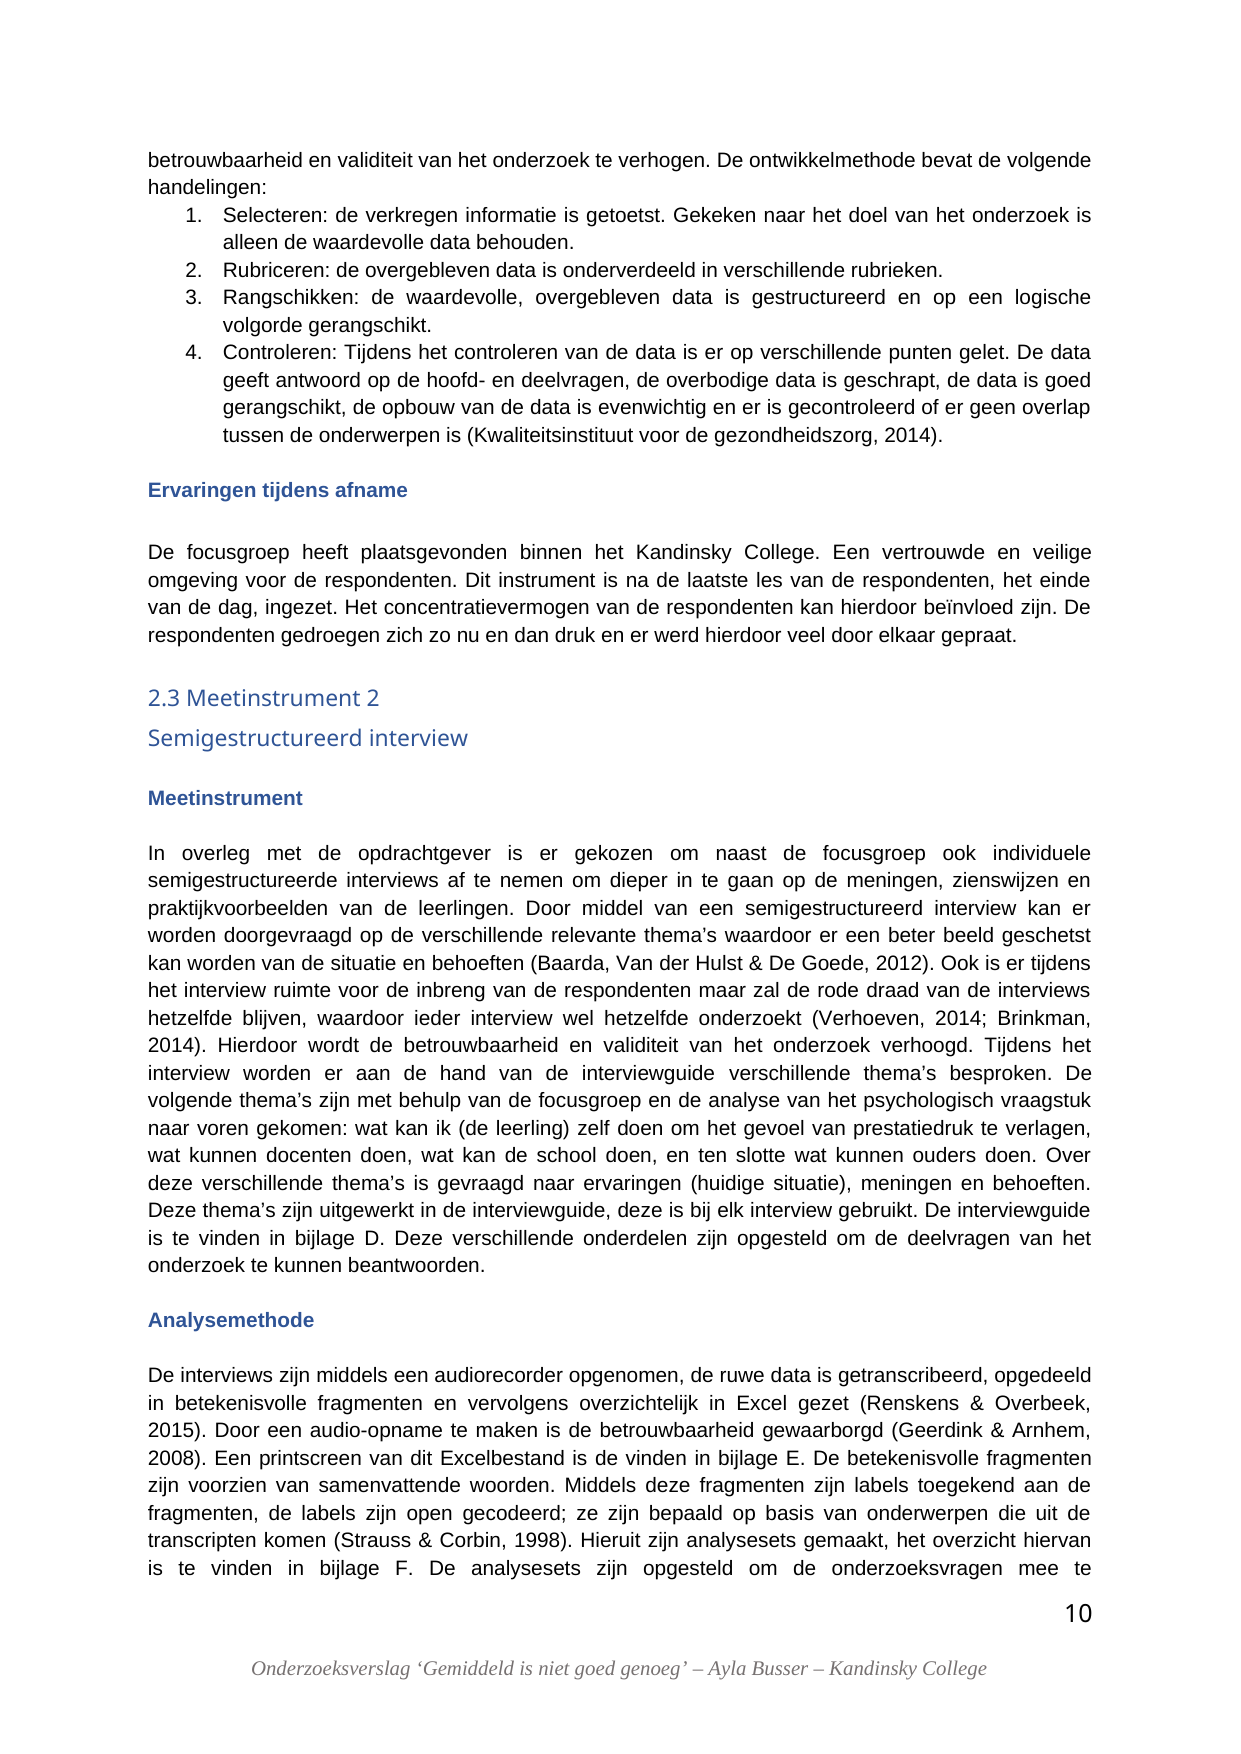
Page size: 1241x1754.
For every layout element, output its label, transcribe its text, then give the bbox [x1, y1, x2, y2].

text Ervaringen tijdens afname [148, 478, 1093, 502]
text In overleg met de opdrachtgever is er gekozen om naast de focusgroep ook individuele semigestructureerde interviews af te nemen om dieper in te gaan op de meningen, zienswijzen en praktijkvoorbeelden van de leerlingen. Door middel van een semigestructureerd interview kan er worden doorgevraagd op de verschillende relevante thema’s waardoor er een beter beeld geschetst kan worden van de situatie en behoeften (Baarda, Van der Hulst & De Goede, 2012). Ook is er tijdens het interview ruimte voor de inbreng van de respondenten maar zal de rode draad van de interviews hetzelfde blijven, waardoor ieder interview wel hetzelfde onderzoekt (Verhoeven, 2014; Brinkman, 2014). Hierdoor wordt de betrouwbaarheid en validiteit van het onderzoek verhoogd. Tijdens het interview worden er aan de hand van de interviewguide verschillende thema’s besproken. De volgende thema’s zijn met behulp van de focusgroep en de analyse van het psychologisch vraagstuk naar voren gekomen: wat kan ik (de leerling) zelf doen om het gevoel van prestatiedruk te verlagen, wat kunnen docenten doen, wat kan de school doen, en ten slotte wat kunnen ouders doen. Over deze verschillende thema’s is gevraagd naar ervaringen (huidige situatie), meningen en behoeften. Deze thema’s zijn uitgewerkt in de interviewguide, deze is bij elk interview gebruikt. De interviewguide is te vinden in bijlage D. Deze verschillende onderdelen zijn opgesteld om de deelvragen van het onderzoek te kunnen beantwoorden. [148, 840, 1093, 1277]
subtitle Semigestructureerd interview [148, 722, 1093, 753]
text Analysemethode [148, 1308, 1093, 1332]
list Controleren: Tijdens het controleren van de data is er op verschillende punten gelet. De data geeft antwoord op de hoofd- en deelvragen, de overbodige data is geschrapt, de data is goed gerangschikt, de opbouw van de data is evenwichtig en er is gecontroleerd of er geen overlap tussen de onderwerpen is (Kwaliteitsinstituut voor de gezondheidszorg, 2014). [185, 340, 1093, 447]
list Selecteren: de verkregen informatie is getoetst. Gekeken naar het doel van het onderzoek is alleen de waardevolle data behouden. [185, 203, 1093, 254]
text Meetinstrument [148, 785, 1093, 809]
list Rubriceren: de overgebleven data is onderverdeeld in verschillende rubrieken. [185, 258, 1093, 282]
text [148, 148, 1093, 199]
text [148, 1363, 1093, 1579]
subtitle 2.3 Meetinstrument 2 [148, 682, 1093, 713]
text De focusgroep heeft plaatsgevonden binnen het Kandinsky College. Een vertrouwde en veilige omgeving voor de respondenten. Dit instrument is na de laatste les van de respondenten, het einde van de dag, ingezet. Het concentratievermogen van de respondenten kan hierdoor beïnvloed zijn. De respondenten gedroegen zich zo nu en dan druk en er werd hierdoor veel door elkaar gepraat. [148, 540, 1093, 647]
list Rangschikken: de waardevolle, overgebleven data is gestructureerd en op een logische volgorde gerangschikt. [185, 285, 1093, 337]
